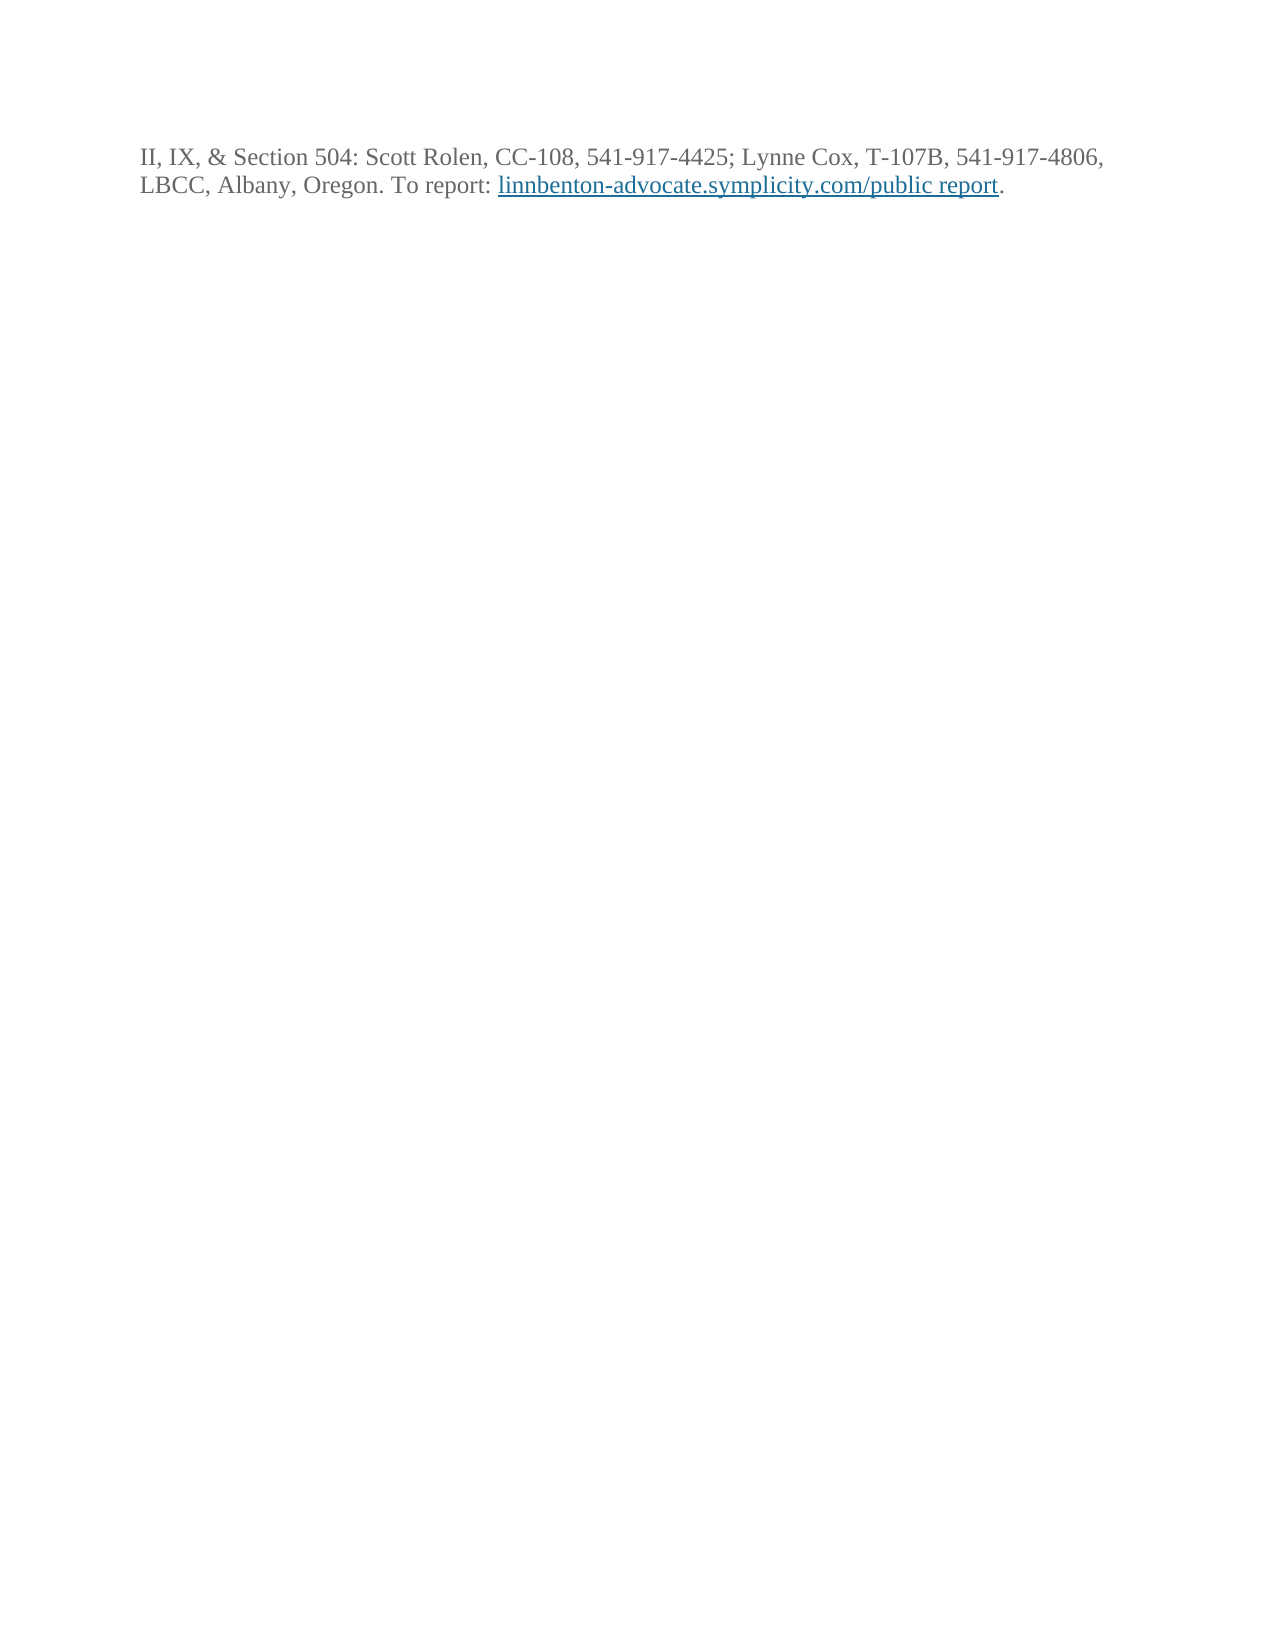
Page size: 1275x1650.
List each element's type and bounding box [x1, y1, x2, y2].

text [139, 142, 1133, 199]
